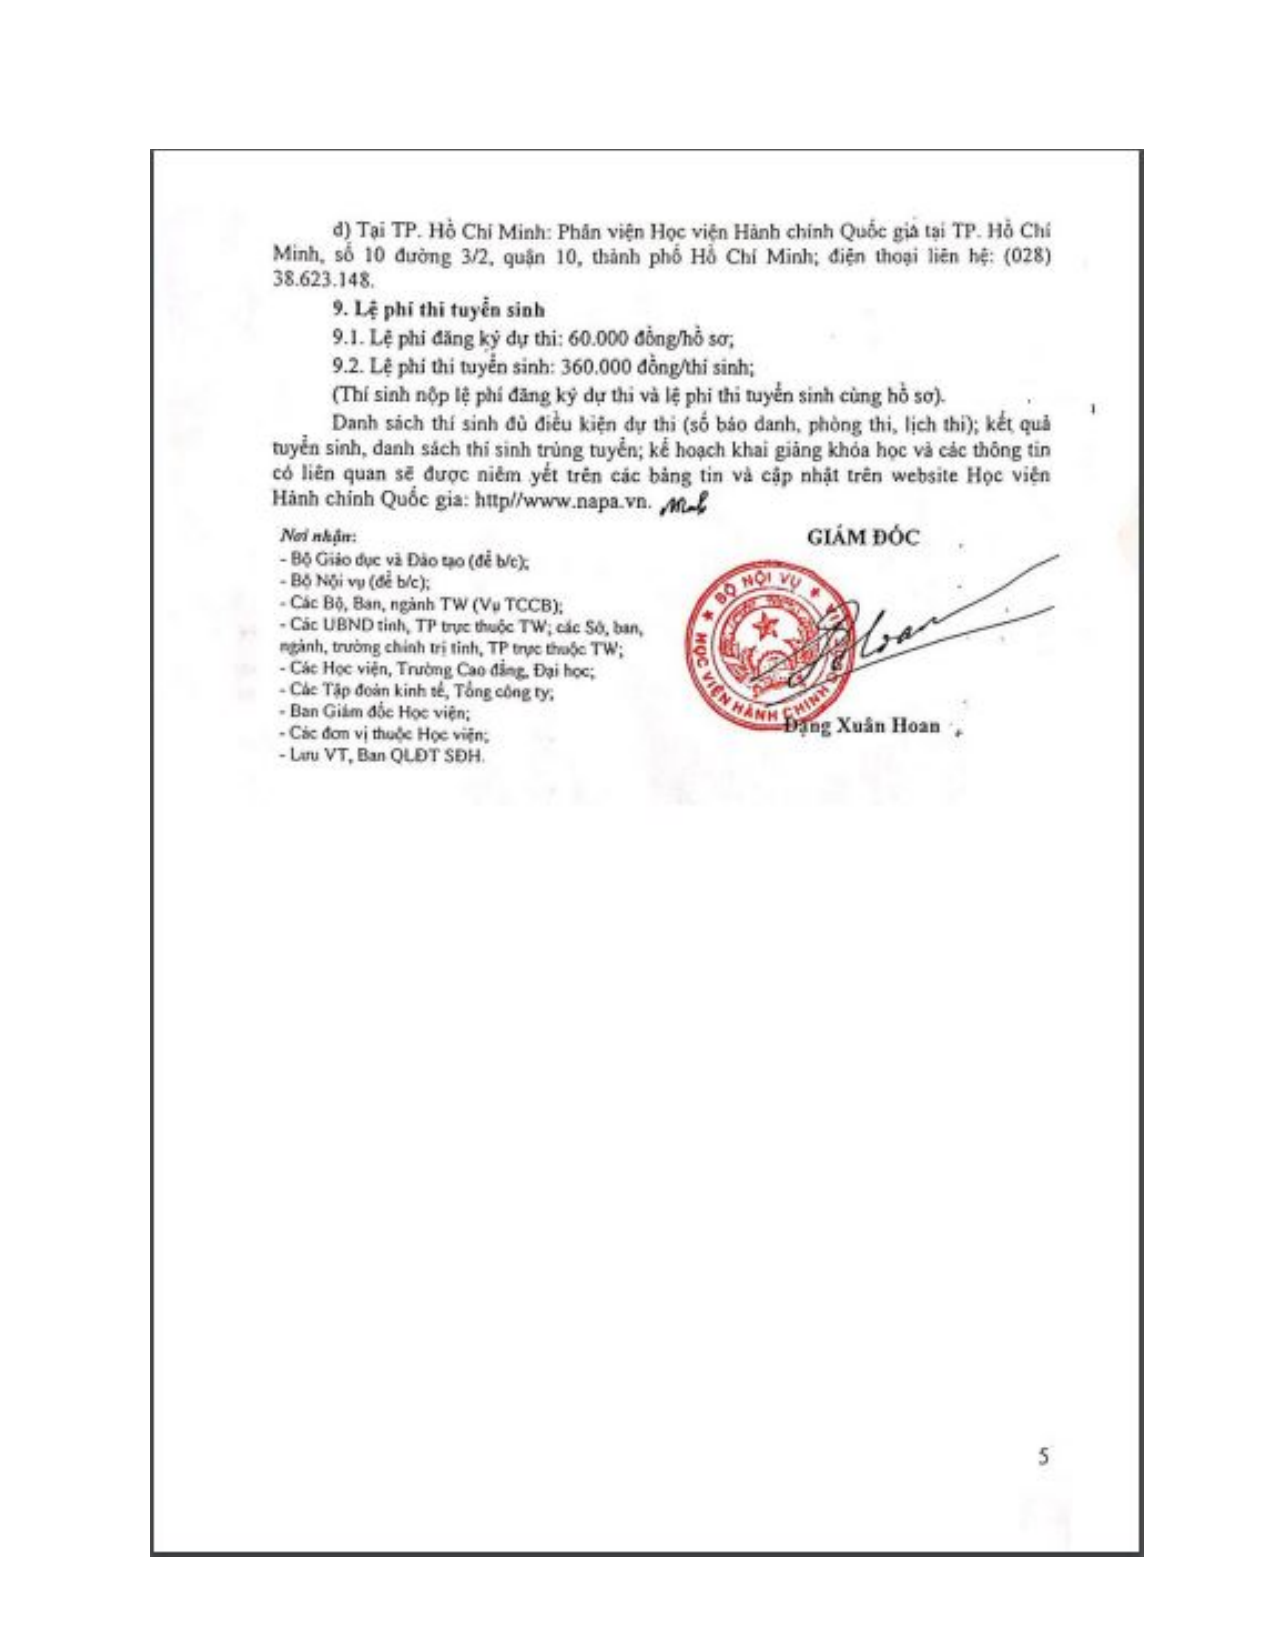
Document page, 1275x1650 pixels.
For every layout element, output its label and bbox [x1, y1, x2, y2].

picture [150, 149, 1144, 1557]
